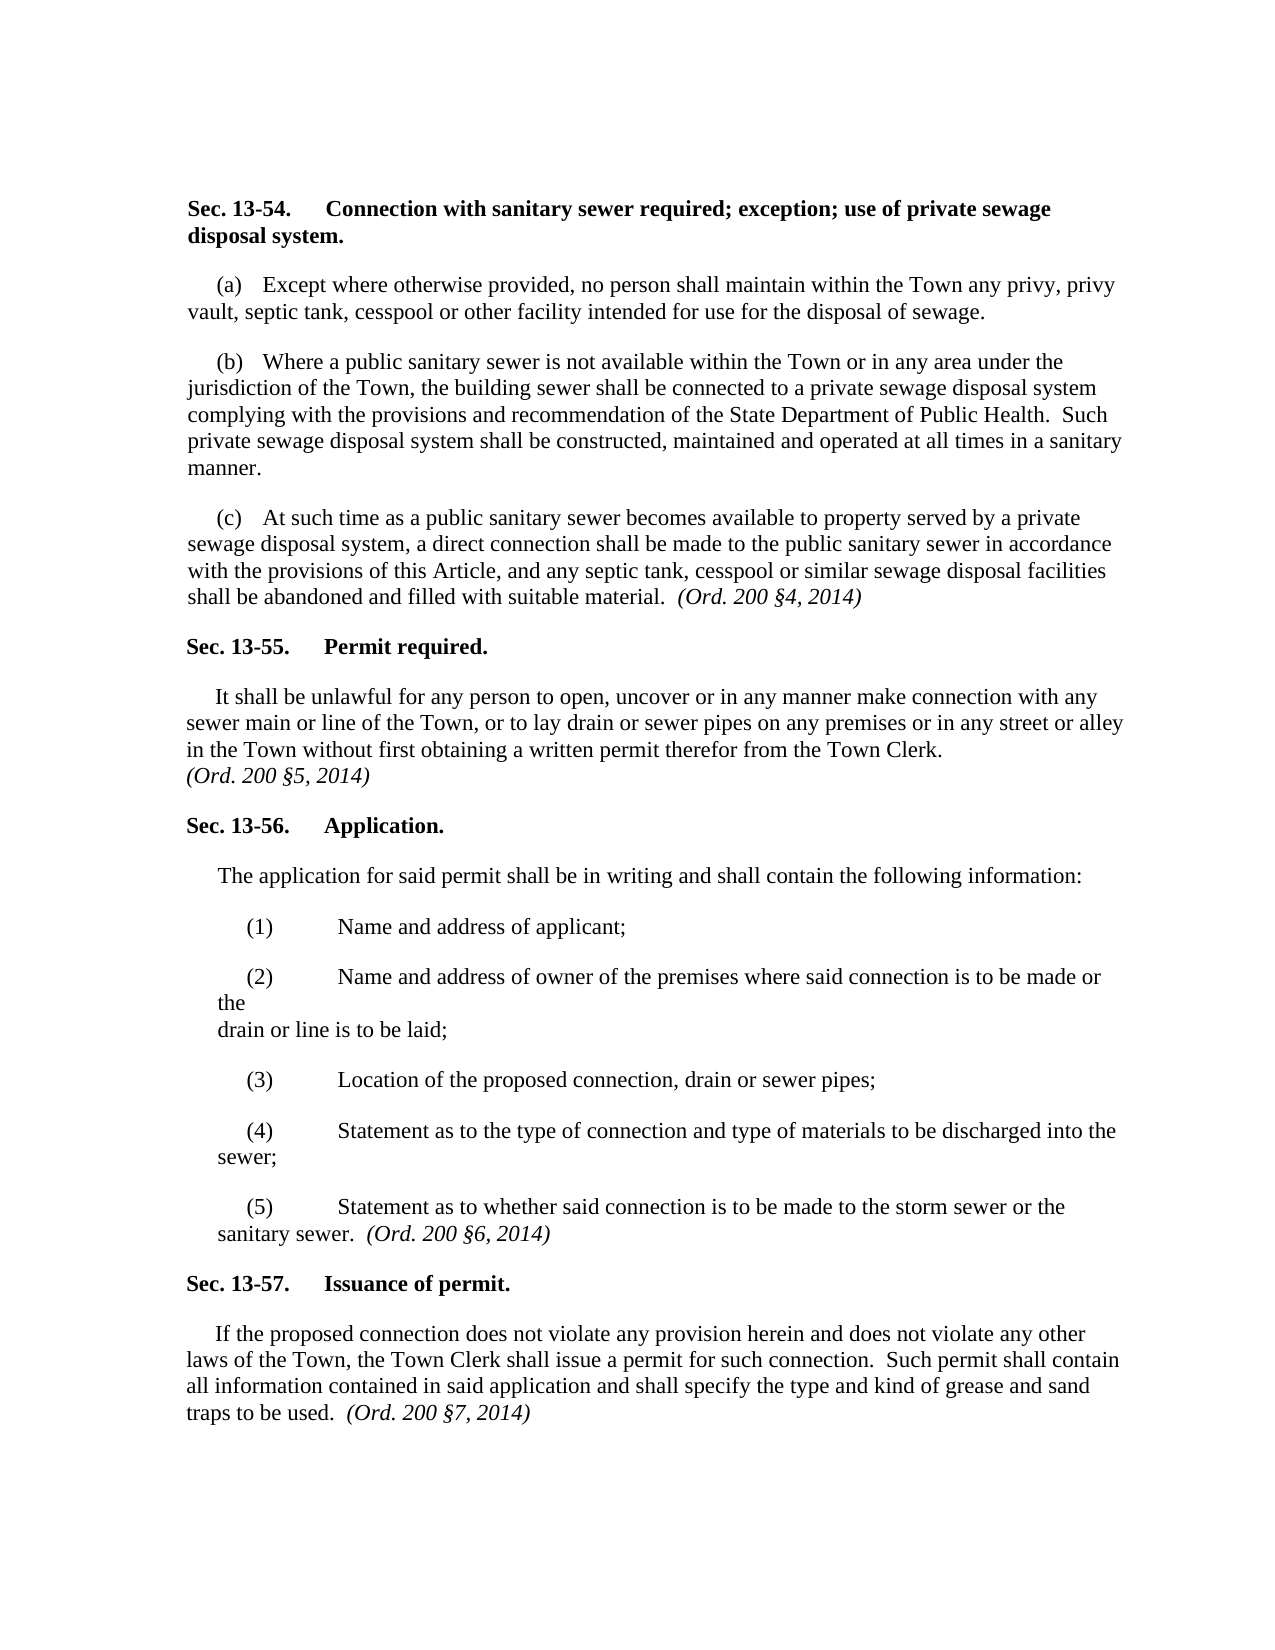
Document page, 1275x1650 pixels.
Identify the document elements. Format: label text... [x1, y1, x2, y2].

list At such time as a public sanitary sewer becomes available to property served by a private sewage disposal system, a direct connection shall be made to the public sanitary sewer in accordance with the provisions of this Article, and any septic tank, cesspool or similar sewage disposal facilities shall be abandoned and filled with suitable material. (Ord. 200 §4, 2014) [187, 504, 1126, 609]
text Sec. 13-55. Permit required. [186, 633, 1126, 660]
text drain or line is to be laid; [217, 1016, 1126, 1042]
list Statement as to the type of connection and type of materials to be discharged into the sewer; [217, 1117, 1126, 1169]
text If the proposed connection does not violate any provision herein and does not violate any other laws of the Town, the Town Clerk shall issue a permit for such connection. Such permit shall contain all information contained in said application and shall specify the type and kind of grease and sand traps to be used. (Ord. 200 §7, 2014) [186, 1320, 1126, 1425]
list Location of the proposed connection, drain or sewer pipes; [217, 1066, 1126, 1093]
text Sec. 13-56. Application. [186, 813, 1126, 839]
list Except where otherwise provided, no person shall maintain within the Town any privy, privy vault, septic tank, cesspool or other facility intended for use for the disposal of sewage. [187, 271, 1126, 324]
text Sec. 13-57. Issuance of permit. [186, 1270, 1126, 1297]
list Name and address of applicant; [217, 913, 1126, 939]
text It shall be unlawful for any person to open, uncover or in any manner make connection with any sewer main or line of the Town, or to lay drain or sewer pipes on any premises or in any street or alley in the Town without first obtaining a written permit therefor from the Town Clerk. (Ord. 200 §5, 2014) [186, 683, 1126, 788]
text The application for said permit shall be in writing and shall contain the following information: [217, 862, 1126, 889]
list Statement as to whether said connection is to be made to the storm sewer or the sanitary sewer. (Ord. 200 §6, 2014) [217, 1193, 1126, 1246]
list Where a public sanitary sewer is not available within the Town or in any area under the jurisdiction of the Town, the building sewer shall be connected to a private sewage disposal system complying with the provisions and recommendation of the State Department of Public Health. Such private sewage disposal system shall be constructed, maintained and operated at all times in a sanitary manner. [187, 348, 1126, 480]
list Name and address of owner of the premises where said connection is to be made or the [217, 963, 1126, 1016]
text Sec. 13-54. Connection with sanitary sewer required; exception; use of private sewage disposal system. [187, 195, 1126, 248]
